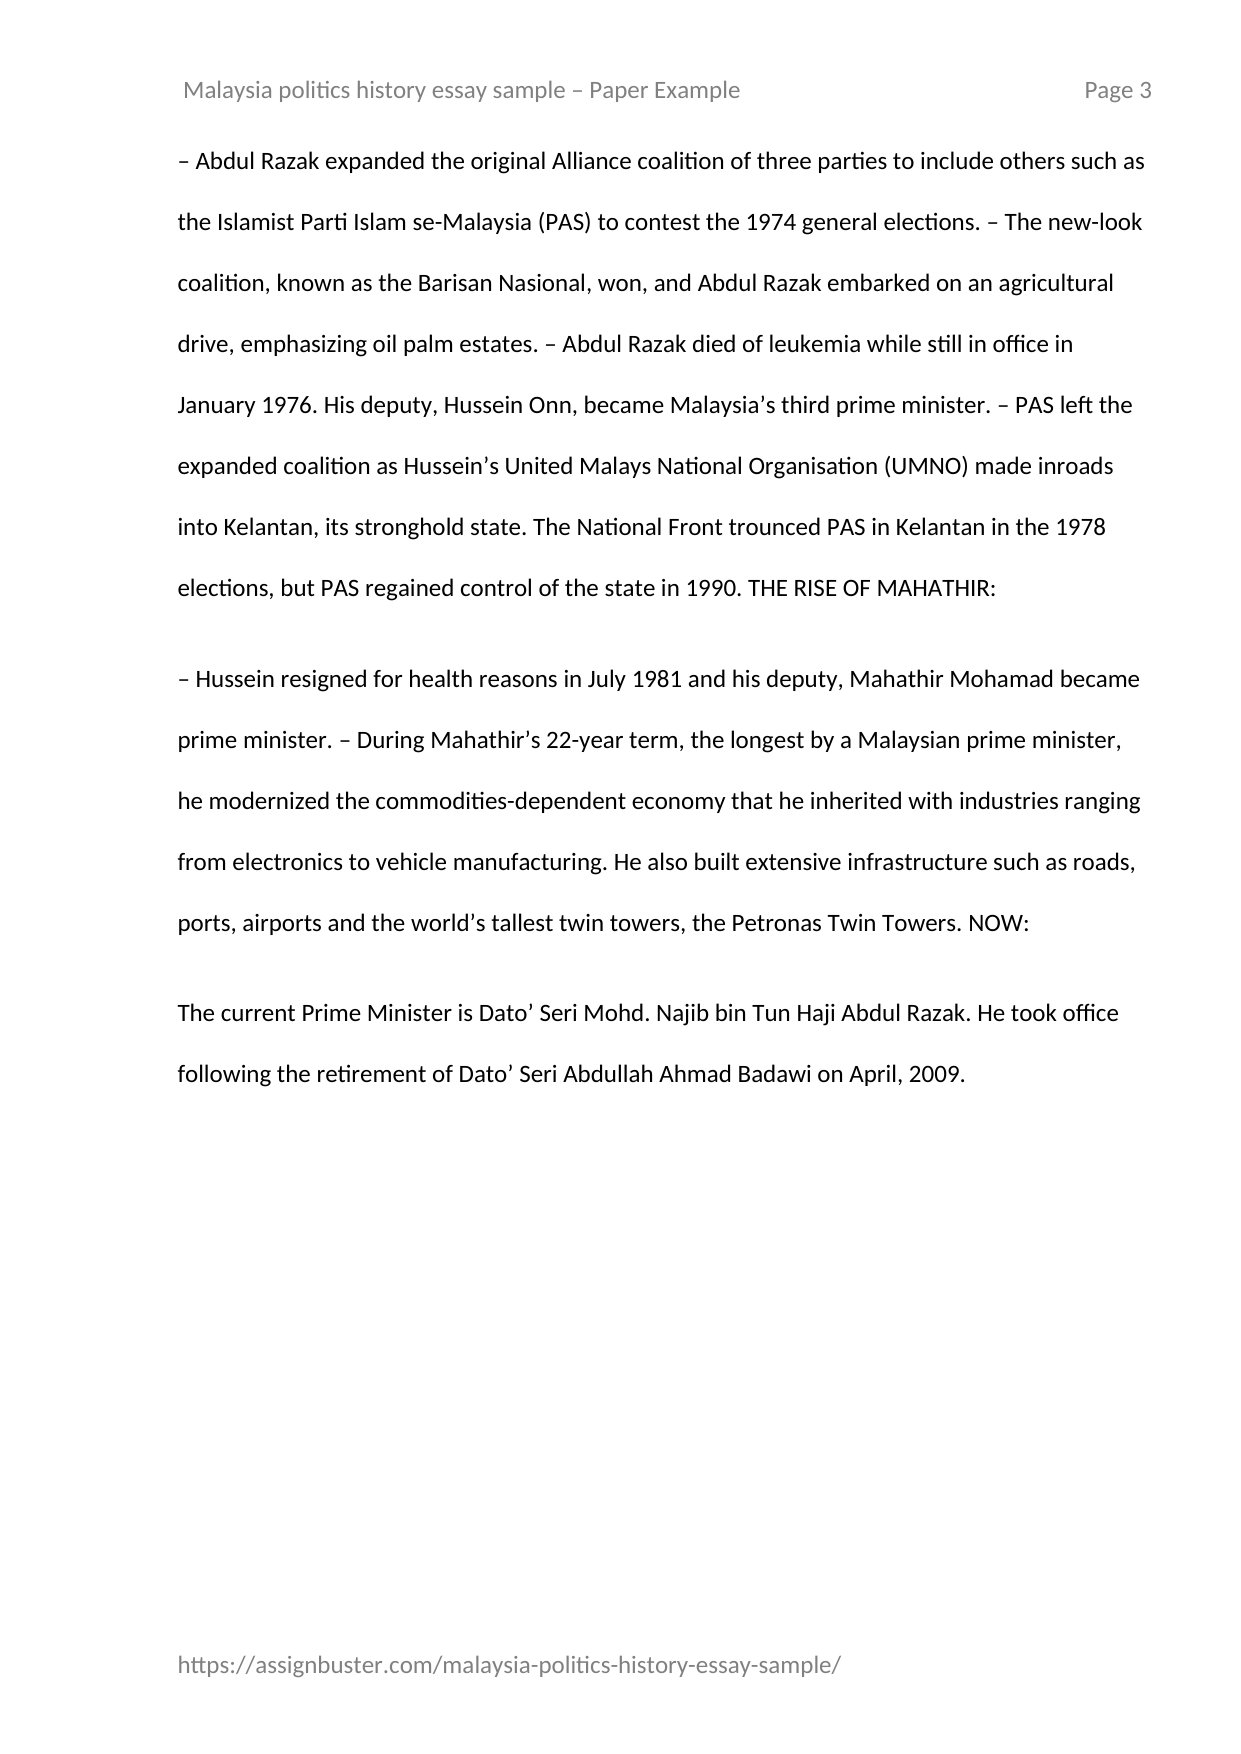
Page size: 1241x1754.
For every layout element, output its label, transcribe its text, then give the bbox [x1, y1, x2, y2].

text – Abdul Razak expanded the original Alliance coalition of three parties to include others such as the Islamist Parti Islam se-Malaysia (PAS) to contest the 1974 general elections. – The new-look coalition, known as the Barisan Nasional, won, and Abdul Razak embarked on an agricultural drive, emphasizing oil palm estates. – Abdul Razak died of leukemia while still in office in January 1976. His deputy, Hussein Onn, became Malaysia’s third prime minister. – PAS left the expanded coalition as Hussein’s United Malays National Organisation (UMNO) made inroads into Kelantan, its stronghold state. The National Front trounced PAS in Kelantan in the 1978 elections, but PAS regained control of the state in 1990. THE RISE OF MAHATHIR: [177, 145, 1152, 603]
text – Hussein resigned for health reasons in July 1981 and his deputy, Mahathir Mohamad became prime minister. – During Mahathir’s 22-year term, the longest by a Malaysian prime minister, he modernized the commodities-dependent economy that he inherited with industries ranging from electronics to vehicle manufacturing. He also built extensive infrastructure such as roads, ports, airports and the world’s tallest twin towers, the Petronas Twin Towers. NOW: [177, 663, 1152, 937]
text The current Prime Minister is Dato’ Seri Mohd. Najib bin Tun Haji Abdul Razak. He took office following the retirement of Dato’ Seri Abdullah Ahmad Badawi on April, 2009. [177, 997, 1152, 1089]
